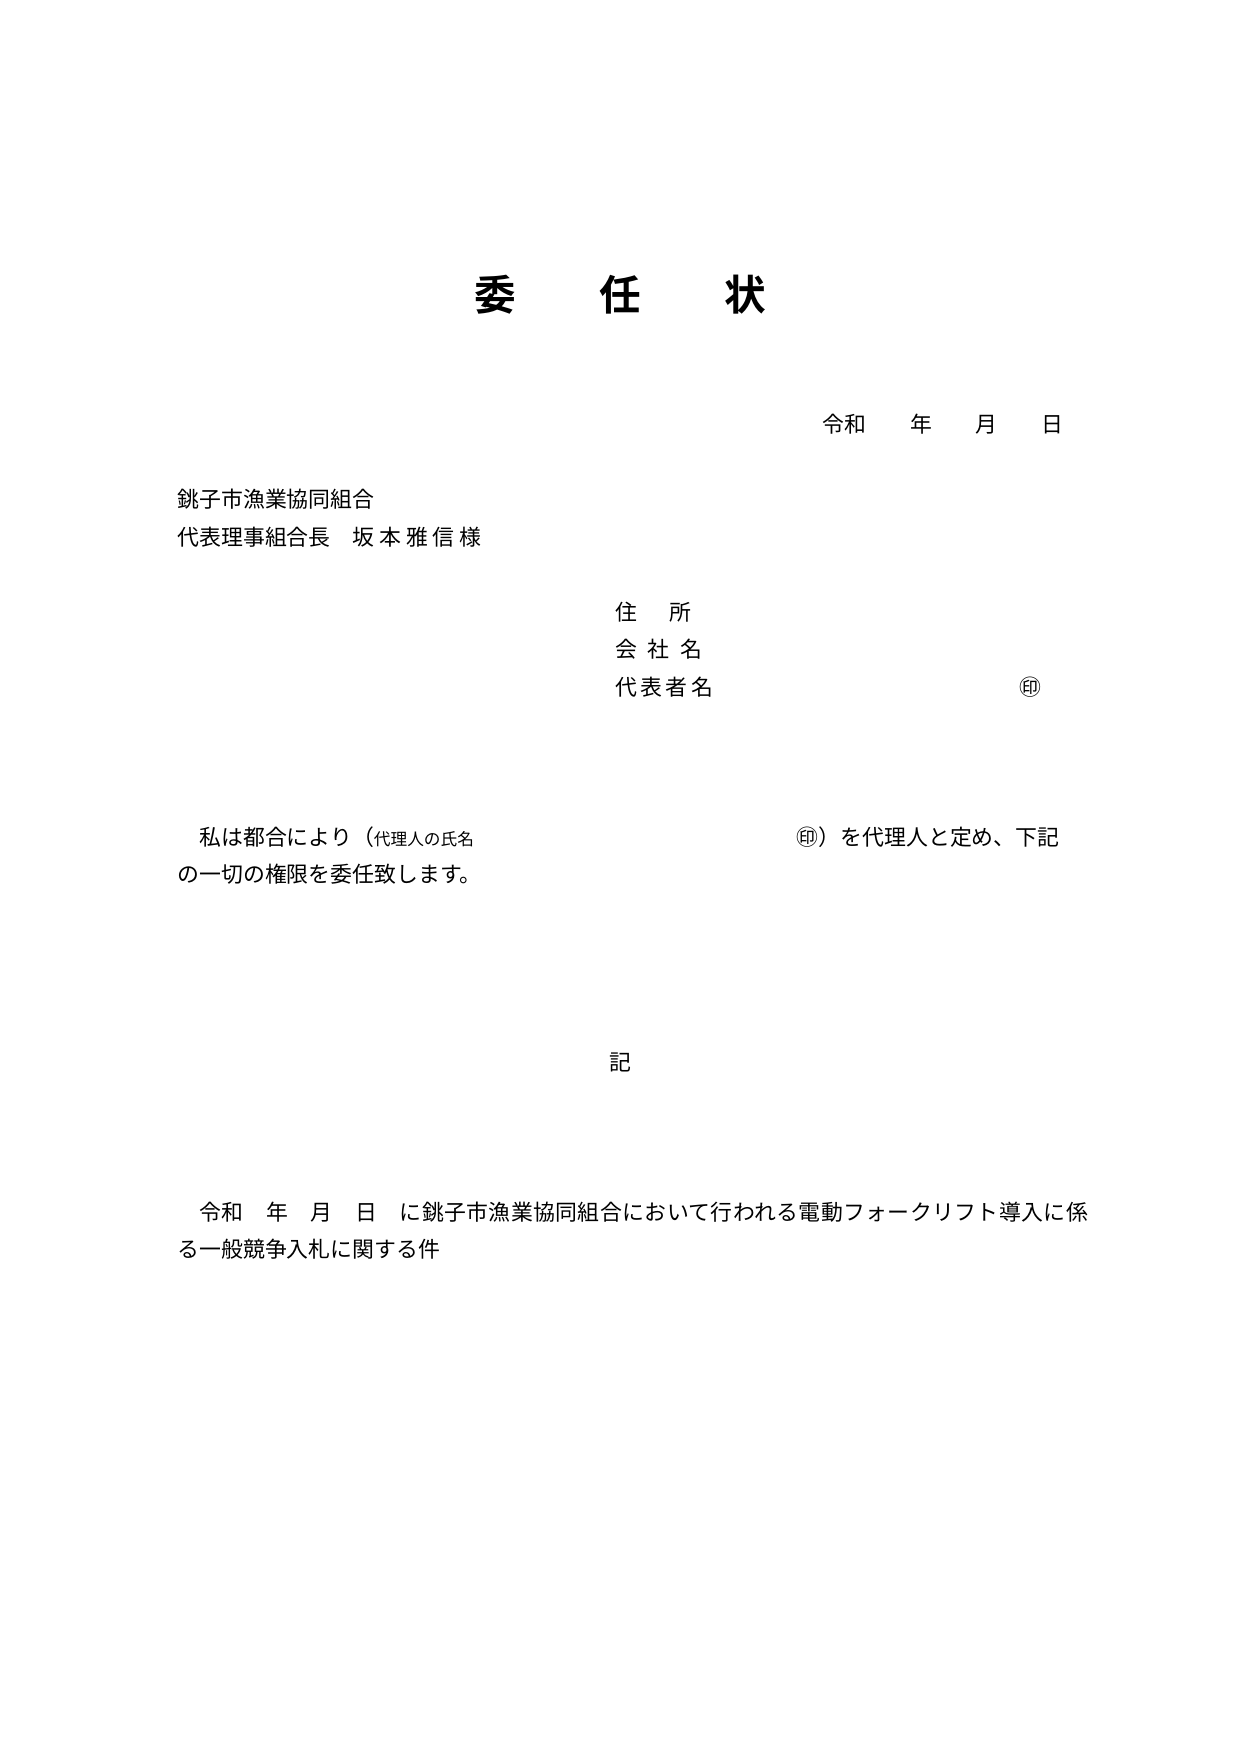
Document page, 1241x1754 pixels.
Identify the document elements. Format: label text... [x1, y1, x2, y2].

text 記 [177, 1042, 1063, 1079]
text 委 任 状 [177, 254, 1063, 329]
text 代表者名 ㊞ [177, 667, 1063, 704]
text 令和 年 月 日 に銚子市漁業協同組合において行われる電動フォークリフト導入に係る一般競争入札に関する件 [177, 1192, 1089, 1267]
text 銚子市漁業協同組合 [177, 479, 1063, 517]
text 代表理事組合長 坂 本 雅 信 様 [177, 517, 1063, 554]
text 住所 [177, 592, 1063, 629]
text 私は都合により（代理人の氏名 ㊞）を代理人と定め、下記の一切の権限を委任致します。 [177, 817, 1063, 892]
text 会社名 [177, 629, 1063, 667]
text 令和 年 月 日 [177, 404, 1063, 442]
